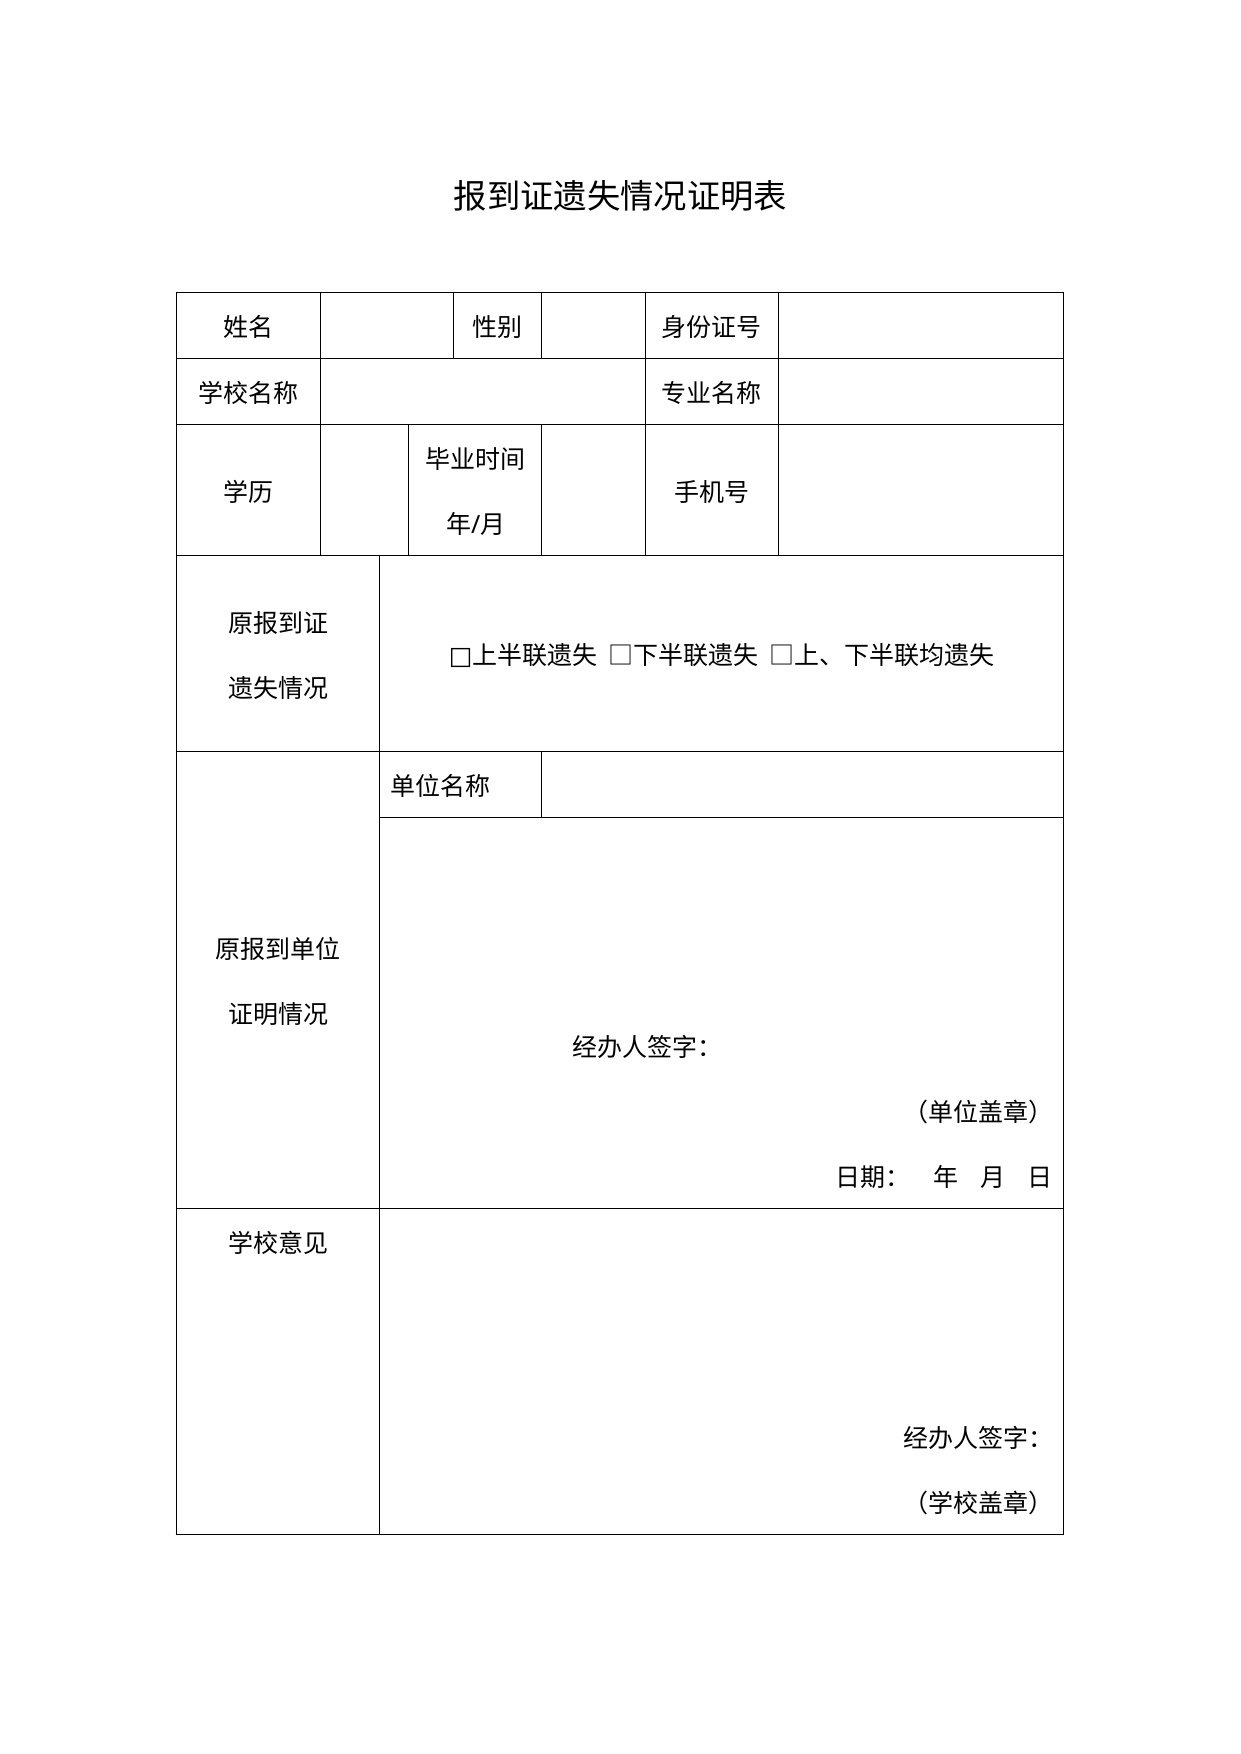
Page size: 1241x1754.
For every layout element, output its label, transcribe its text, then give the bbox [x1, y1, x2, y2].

table_header 性别 [454, 293, 541, 358]
table_cell 原报到证 遗失情况 [177, 556, 379, 751]
table_cell 学历 [177, 425, 320, 555]
table_cell 学校意见 [177, 1209, 379, 1534]
table_header [779, 293, 1063, 358]
table_cell 单位名称 [380, 752, 541, 817]
table_cell [542, 752, 1063, 817]
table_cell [380, 1209, 1063, 1534]
table_cell 学校名称 [177, 359, 320, 424]
table_cell 毕业时间 年/月 [409, 425, 541, 555]
table_header [321, 293, 453, 358]
table_cell [542, 425, 645, 555]
table_cell 手机号 [646, 425, 778, 555]
table_cell 专业名称 [646, 359, 778, 424]
table_header 姓名 [177, 293, 320, 358]
table_cell □上半联遗失 □下半联遗失 □上、下半联均遗失 [380, 556, 1063, 751]
table_cell 经办人签字： （单位盖章） 日期： 年 月 日 [380, 818, 1063, 1208]
table_cell [321, 425, 408, 555]
text 报到证遗失情况证明表 [187, 162, 1053, 227]
table_cell [779, 359, 1063, 424]
table_header [542, 293, 645, 358]
table_cell 原报到单位 证明情况 [177, 752, 379, 1208]
table_header 身份证号 [646, 293, 778, 358]
table_cell [779, 425, 1063, 555]
table_cell [321, 359, 645, 424]
